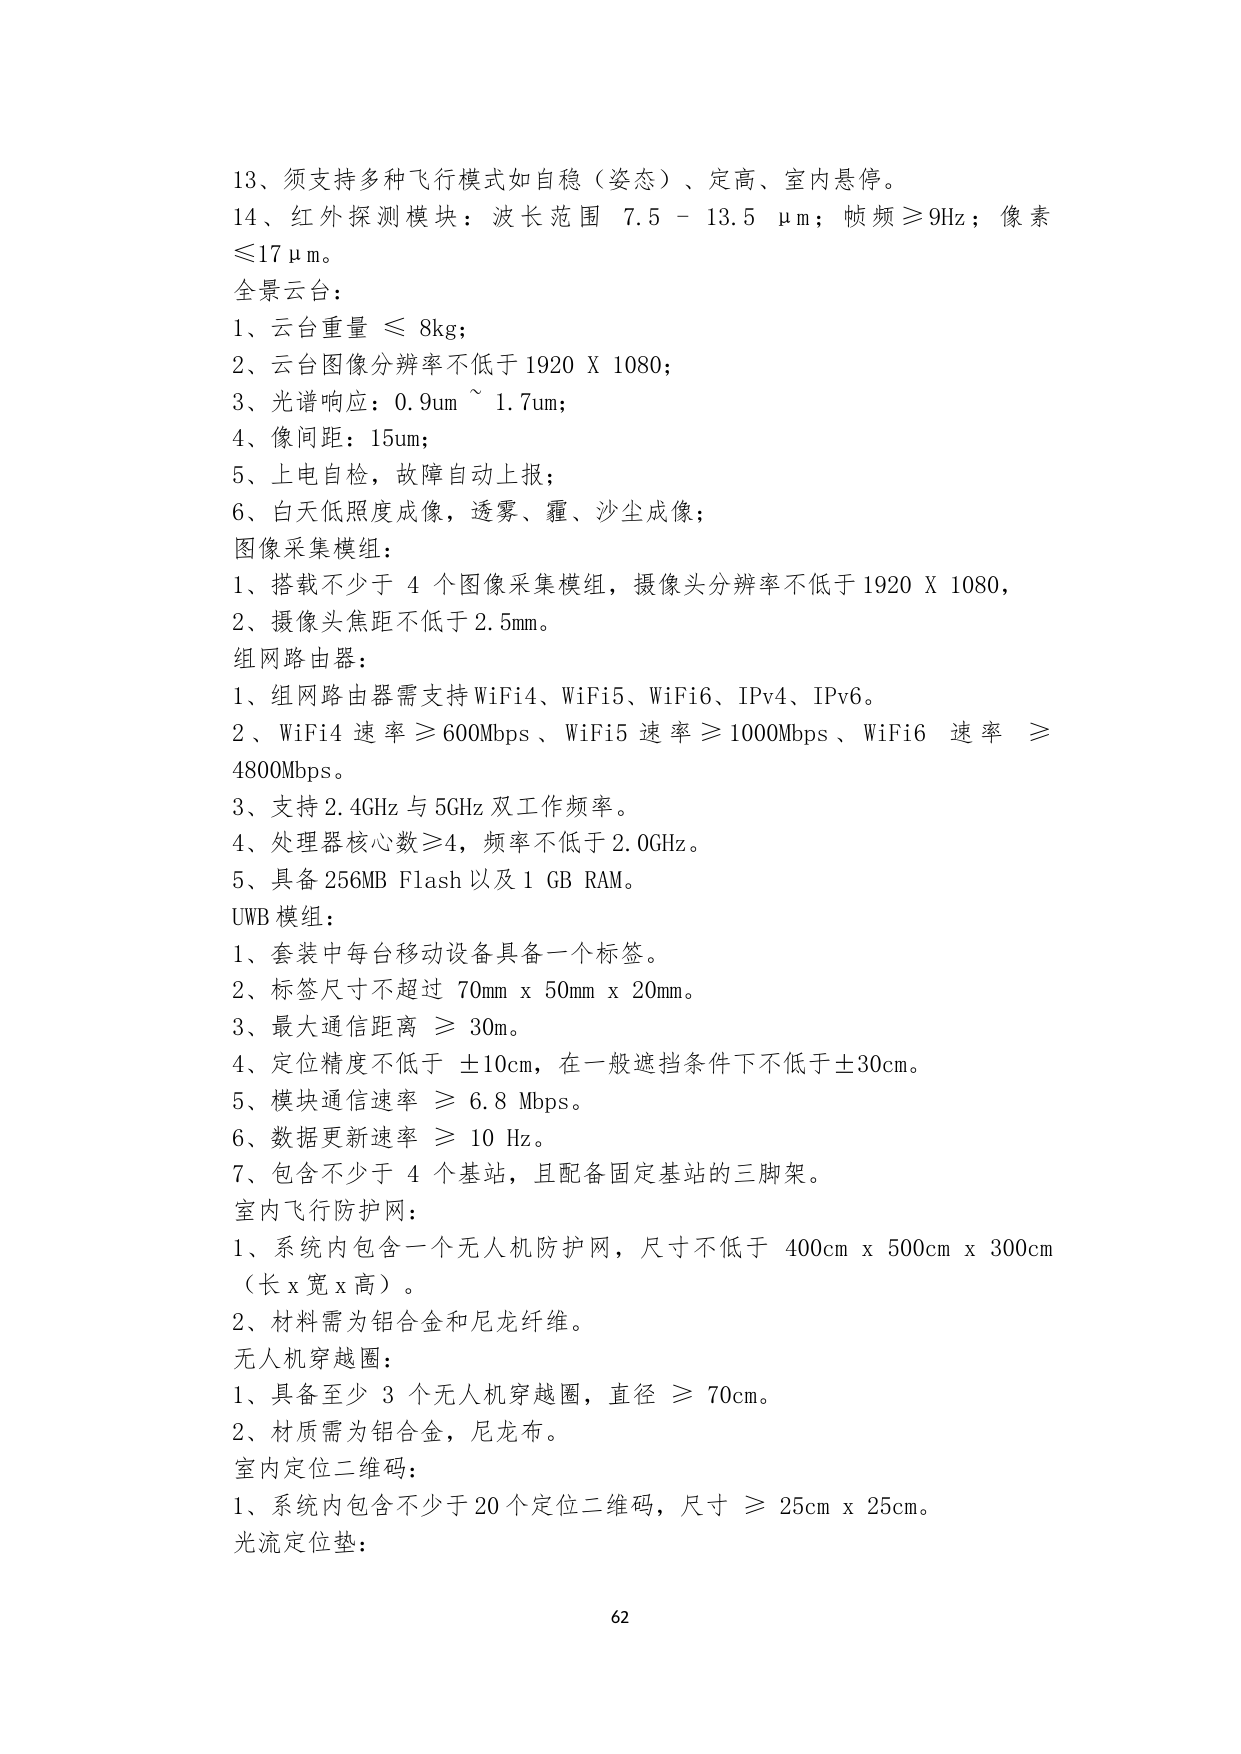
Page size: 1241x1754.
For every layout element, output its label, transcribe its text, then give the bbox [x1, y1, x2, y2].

text 5、上电自检，故障自动上报； [232, 457, 1053, 489]
text 5、具备256MB Flash以及1 GB RAM。 [232, 862, 1053, 894]
text 2、摄像头焦距不低于2.5mm。 [232, 604, 1053, 636]
text 3、最大通信距离 ≥ 30m。 [232, 1009, 1053, 1041]
text 13、须支持多种飞行模式如自稳（姿态）、定高、室内悬停。 [232, 162, 1053, 194]
text 7、包含不少于 4 个基站，且配备固定基站的三脚架。 [232, 1156, 1053, 1188]
text 全景云台： [232, 273, 1053, 305]
text 4、定位精度不低于 ±10cm，在一般遮挡条件下不低于±30cm。 [232, 1045, 1053, 1078]
text 2、材质需为铝合金，尼龙布。 [232, 1414, 1053, 1446]
text 1、系统内包含一个无人机防护网，尺寸不低于 400cm x 500cm x 300cm（长x宽x高）。 [232, 1229, 1053, 1299]
text 无人机穿越圈： [232, 1340, 1053, 1373]
text 图像采集模组： [232, 530, 1053, 563]
text 2、云台图像分辨率不低于1920 X 1080； [232, 346, 1053, 379]
text 1、搭载不少于 4 个图像采集模组，摄像头分辨率不低于1920 X 1080， [232, 567, 1053, 599]
text 2、WiFi4速率≥600Mbps、WiFi5速率≥1000Mbps、WiFi6 速率 ≥ 4800Mbps。 [232, 714, 1053, 784]
text UWB模组： [232, 898, 1053, 931]
text 1、系统内包含不少于20个定位二维码，尺寸 ≥ 25cm x 25cm。 [232, 1487, 1053, 1520]
text 3、支持2.4GHz与5GHz双工作频率。 [232, 788, 1053, 821]
text 1、套装中每台移动设备具备一个标签。 [232, 935, 1053, 968]
text 室内定位二维码： [232, 1450, 1053, 1483]
text 室内飞行防护网： [232, 1192, 1053, 1225]
text 光流定位垫： [232, 1524, 1053, 1556]
text 3、光谱响应：0.9um ~ 1.7um； [232, 383, 1053, 416]
text 1、云台重量 ≤ 8kg； [232, 309, 1053, 342]
text 4、像间距：15um； [232, 420, 1053, 452]
text 2、标签尺寸不超过 70mm x 50mm x 20mm。 [232, 972, 1053, 1004]
text 2、材料需为铝合金和尼龙纤维。 [232, 1303, 1053, 1336]
text 4、处理器核心数≥4，频率不低于2.0GHz。 [232, 825, 1053, 857]
text 1、组网路由器需支持WiFi4、WiFi5、WiFi6、IPv4、IPv6。 [232, 677, 1053, 710]
text 6、白天低照度成像，透雾、霾、沙尘成像； [232, 493, 1053, 526]
text 6、数据更新速率 ≥ 10 Hz。 [232, 1119, 1053, 1151]
text 5、模块通信速率 ≥ 6.8 Mbps。 [232, 1082, 1053, 1115]
text 1、具备至少 3 个无人机穿越圈，直径 ≥ 70cm。 [232, 1377, 1053, 1409]
text 组网路由器： [232, 640, 1053, 673]
text 14、红外探测模块：波长范围 7.5 - 13.5 μm；帧频≥9Hz；像素≤17μm。 [232, 199, 1053, 268]
